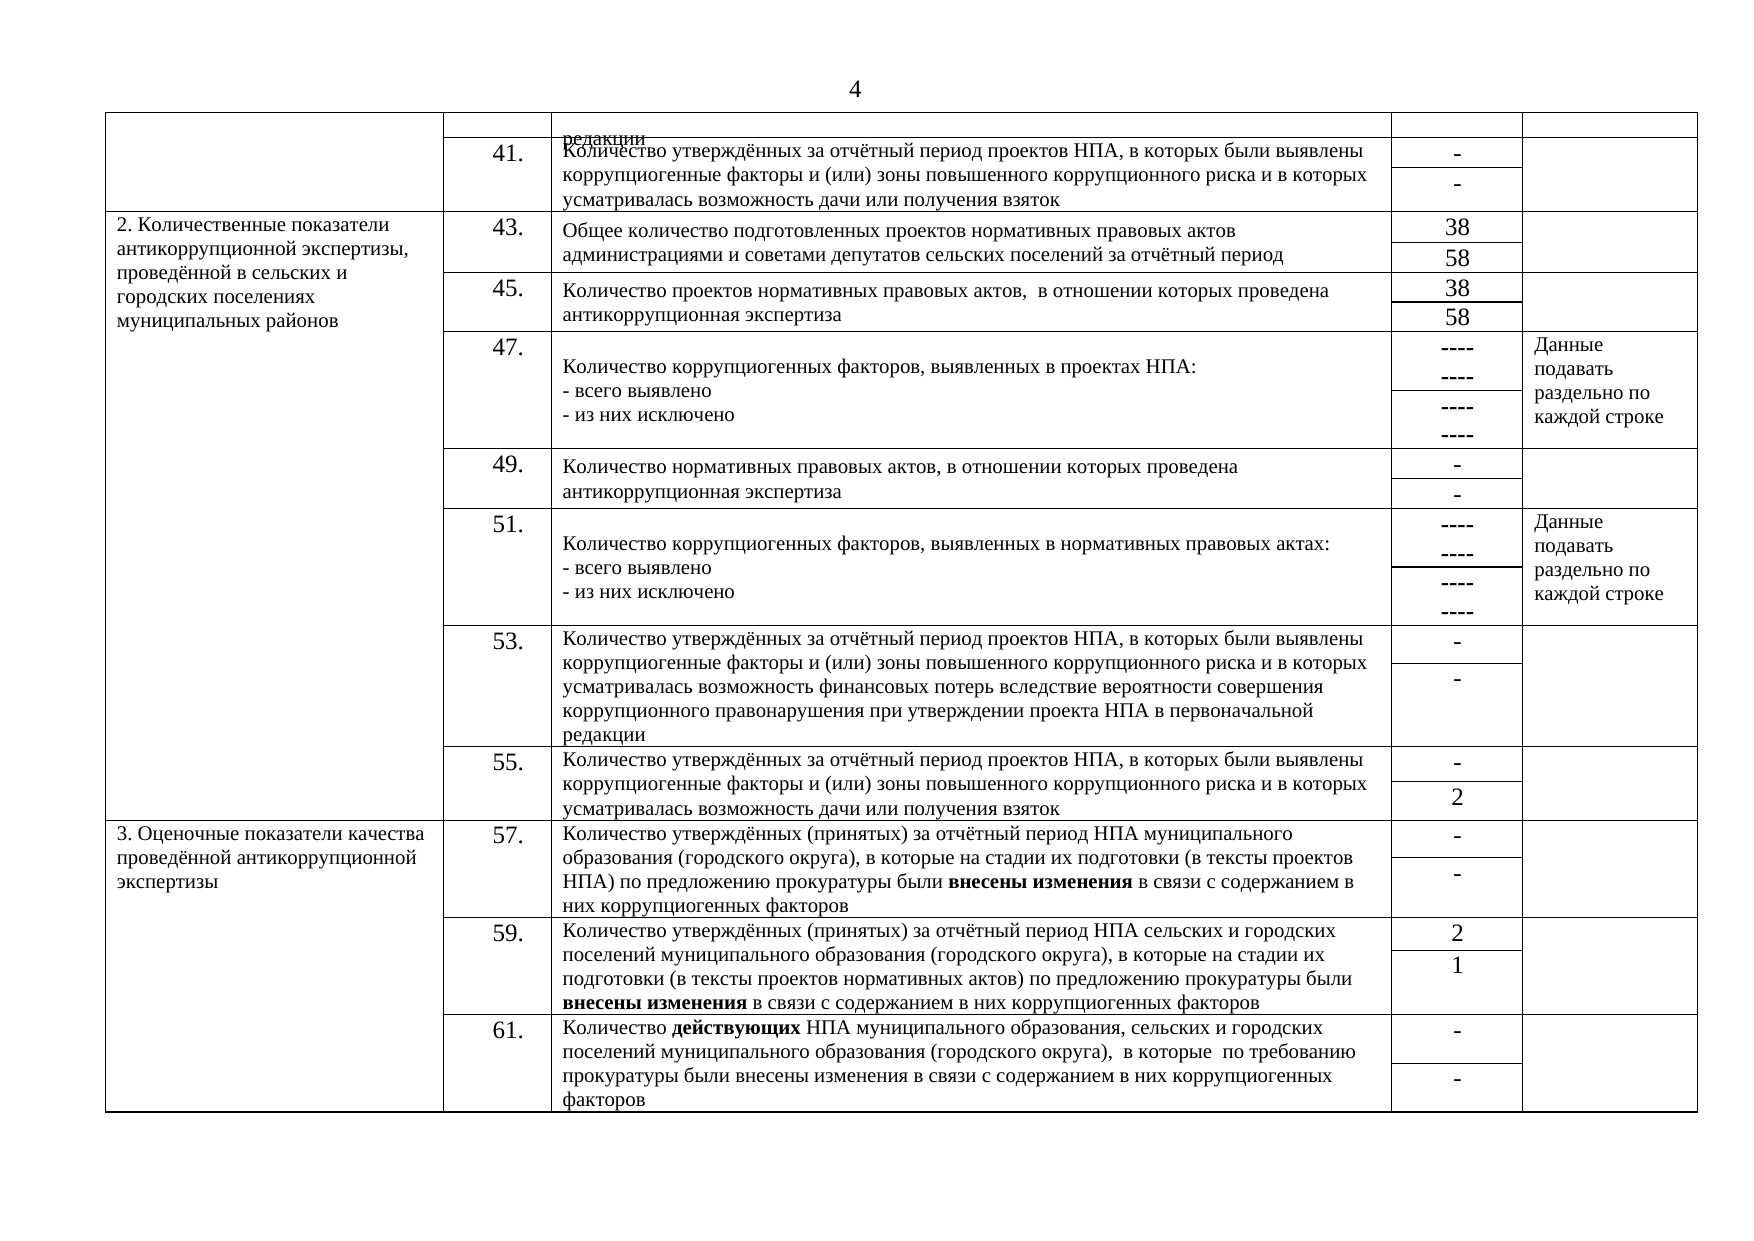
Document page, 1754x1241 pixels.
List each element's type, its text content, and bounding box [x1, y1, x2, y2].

table_cell - [1392, 1015, 1522, 1062]
table_cell [444, 821, 551, 917]
table_cell [1523, 449, 1697, 508]
table_cell [444, 332, 551, 448]
table_cell 2 [1392, 918, 1522, 949]
table_cell [1523, 273, 1697, 331]
table_cell Количество утверждённых за отчётный период проектов НПА, в которых были выявлены коррупциогенные факторы и (или) зоны повышенного коррупционного риска и в которых усматривалась возможность дачи или получения взяток [552, 138, 1391, 211]
table_cell [444, 138, 551, 211]
table_cell Количество утверждённых (принятых) за отчётный период НПА сельских и городских поселений муниципального образования (городского округа), в которые на стадии их подготовки (в тексты проектов нормативных актов) по предложению прокуратуры были внесены изменения в связи с содержанием в них коррупциогенных факторов [552, 918, 1391, 1014]
table_cell [444, 509, 551, 625]
table_cell [1523, 821, 1697, 917]
table_cell [1523, 212, 1697, 272]
table_cell Данные подавать раздельно по каждой строке [1523, 332, 1697, 448]
table_cell 38 [1392, 273, 1522, 301]
table_cell [1523, 626, 1697, 746]
table_cell [444, 273, 551, 331]
table_cell Данные подавать раздельно по каждой строке [1523, 509, 1697, 625]
table_cell Количество утверждённых (принятых) за отчётный период НПА муниципального образования (городского округа), в которые на стадии их подготовки (в тексты проектов НПА) по предложению прокуратуры были внесены изменения в связи с содержанием в них коррупциогенных факторов [552, 821, 1391, 917]
table_cell 2. Количественные показатели антикоррупционной экспертизы, проведённой в сельских и городских поселениях муниципальных районов [106, 212, 443, 819]
table_cell - [1392, 626, 1522, 662]
table_cell 58 [1392, 243, 1522, 272]
table_cell ---- ---- [1392, 568, 1522, 625]
table_cell Количество утверждённых за отчётный период проектов НПА, в которых были выявлены коррупциогенные факторы и (или) зоны повышенного коррупционного риска и в которых усматривалась возможность финансовых потерь вследствие вероятности совершения коррупционного правонарушения при утверждении проекта НПА в первоначальной редакции [552, 626, 1391, 746]
table_cell [444, 1015, 551, 1111]
table_cell - [1392, 858, 1522, 917]
table_cell - [1392, 113, 1522, 137]
table_cell Количество действующих НПА муниципального образования, сельских и городских поселений муниципального образования (городского округа), в которые по требованию прокуратуры были внесены изменения в связи с содержанием в них коррупциогенных факторов [552, 1015, 1391, 1111]
table_cell Количество утверждённых за отчётный период проектов НПА, в которых были выявлены коррупциогенные факторы и (или) зоны повышенного коррупционного риска и в которых усматривалась возможность дачи или получения взяток [552, 747, 1391, 819]
table_cell Общее количество подготовленных проектов нормативных правовых актов администрациями и советами депутатов сельских поселений за отчётный период [552, 212, 1391, 272]
table_cell Количество коррупциогенных факторов, выявленных в нормативных правовых актах: - всего выявлено - из них исключено [552, 509, 1391, 625]
table_cell Количество нормативных правовых актов, в отношении которых проведена антикоррупционная экспертиза [552, 449, 1391, 508]
table_cell 38 [1392, 212, 1522, 242]
table_cell [1523, 138, 1697, 211]
table_cell 58 [1392, 303, 1522, 331]
table_cell [444, 626, 551, 746]
table_cell [1523, 1015, 1697, 1111]
table_cell - [1392, 168, 1522, 211]
table_cell ---- ---- [1392, 509, 1522, 566]
table_cell 1 [1392, 951, 1522, 1014]
table_cell ---- ---- [1392, 332, 1522, 390]
table_cell ---- ---- [1392, 391, 1522, 448]
table_cell [444, 918, 551, 1014]
table_cell [444, 747, 551, 819]
table_cell Количество коррупциогенных факторов, выявленных в проектах НПА: - всего выявлено - из них исключено [552, 332, 1391, 448]
table_cell - [1392, 664, 1522, 746]
table_cell Количество проектов нормативных правовых актов, в отношении которых проведена антикоррупционная экспертиза [552, 273, 1391, 331]
table_cell [1523, 918, 1697, 1014]
table_cell 3. Оценочные показатели качества проведённой антикоррупционной экспертизы [106, 821, 443, 1111]
table_cell 2 [1392, 782, 1522, 819]
table_cell [444, 449, 551, 508]
table_cell - [1392, 479, 1522, 508]
table_cell [444, 212, 551, 272]
table_cell - [1392, 138, 1522, 167]
table_cell - [1392, 1064, 1522, 1111]
table_cell - [1392, 821, 1522, 857]
table_cell [1523, 747, 1697, 819]
table_cell - [1392, 747, 1522, 781]
table_cell - [1392, 449, 1522, 478]
